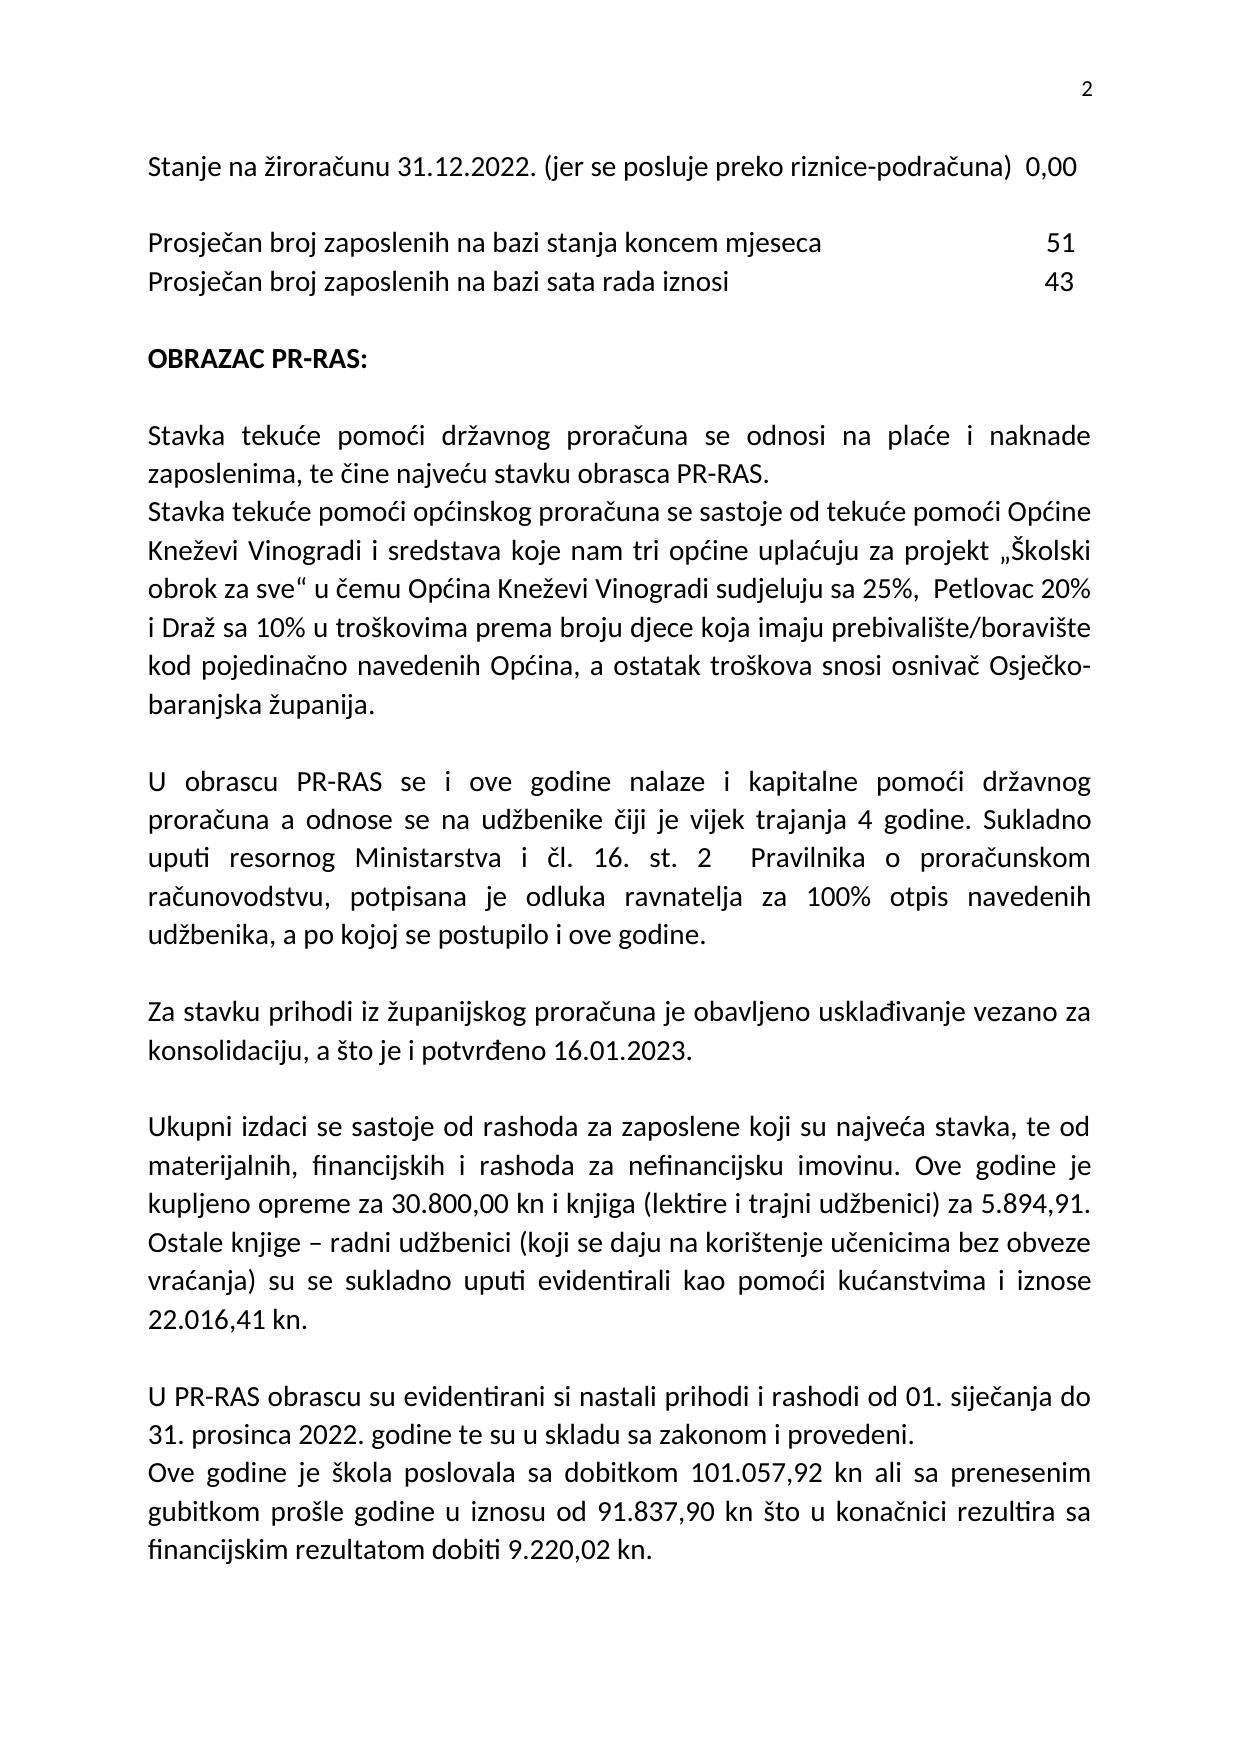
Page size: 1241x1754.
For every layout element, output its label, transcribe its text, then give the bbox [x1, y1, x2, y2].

text Za stavku prihodi iz županijskog proračuna je obavljeno usklađivanje vezano za konsolidaciju, a što je i potvrđeno 16.01.2023. [148, 993, 1093, 1067]
text Prosječan broj zaposlenih na bazi stanja koncem mjeseca 51 [148, 224, 1093, 260]
text U PR-RAS obrascu su evidentirani si nastali prihodi i rashodi od 01. siječanja do 31. prosinca 2022. godine te su u skladu sa zakonom i provedeni. [148, 1378, 1093, 1452]
text Stanje na žiroračunu 31.12.2022. (jer se posluje preko riznice-podračuna) 0,00 [148, 148, 1093, 183]
text OBRAZAC PR-RAS: [148, 340, 1093, 375]
text Ove godine je škola poslovala sa dobitkom 101.057,92 kn ali sa prenesenim gubitkom prošle godine u iznosu od 91.837,90 kn što u konačnici rezultira sa financijskim rezultatom dobiti 9.220,02 kn. [148, 1454, 1093, 1567]
text U obrascu PR-RAS se i ove godine nalaze i kapitalne pomoći državnog proračuna a odnose se na udžbenike čiji je vijek trajanja 4 godine. Sukladno uputi resornog Ministarstva i čl. 16. st. 2 Pravilnika o proračunskom računovodstvu, potpisana je odluka ravnatelja za 100% otpis navedenih udžbenika, a po kojoj se postupilo i ove godine. [148, 763, 1093, 952]
text Prosječan broj zaposlenih na bazi sata rada iznosi 43 [148, 263, 1093, 298]
text Stavka tekuće pomoći državnog proračuna se odnosi na plaće i naknade zaposlenima, te čine najveću stavku obrasca PR-RAS. [148, 417, 1093, 491]
text Stavka tekuće pomoći općinskog proračuna se sastoje od tekuće pomoći Općine Kneževi Vinogradi i sredstava koje nam tri općine uplaćuju za projekt „Školski obrok za sve“ u čemu Općina Kneževi Vinogradi sudjeluju sa 25%, Petlovac 20% i Draž sa 10% u troškovima prema broju djece koja imaju prebivalište/boravište kod pojedinačno navedenih Općina, a ostatak troškova snosi osnivač Osječko-baranjska županija. [148, 493, 1093, 721]
text Ukupni izdaci se sastoje od rashoda za zaposlene koji su najveća stavka, te od materijalnih, financijskih i rashoda za nefinancijsku imovinu. Ove godine je kupljeno opreme za 30.800,00 kn i knjiga (lektire i trajni udžbenici) za 5.894,91. Ostale knjige – radni udžbenici (koji se daju na korištenje učenicima bez obveze vraćanja) su se sukladno uputi evidentirali kao pomoći kućanstvima i iznose 22.016,41 kn. [148, 1108, 1093, 1336]
